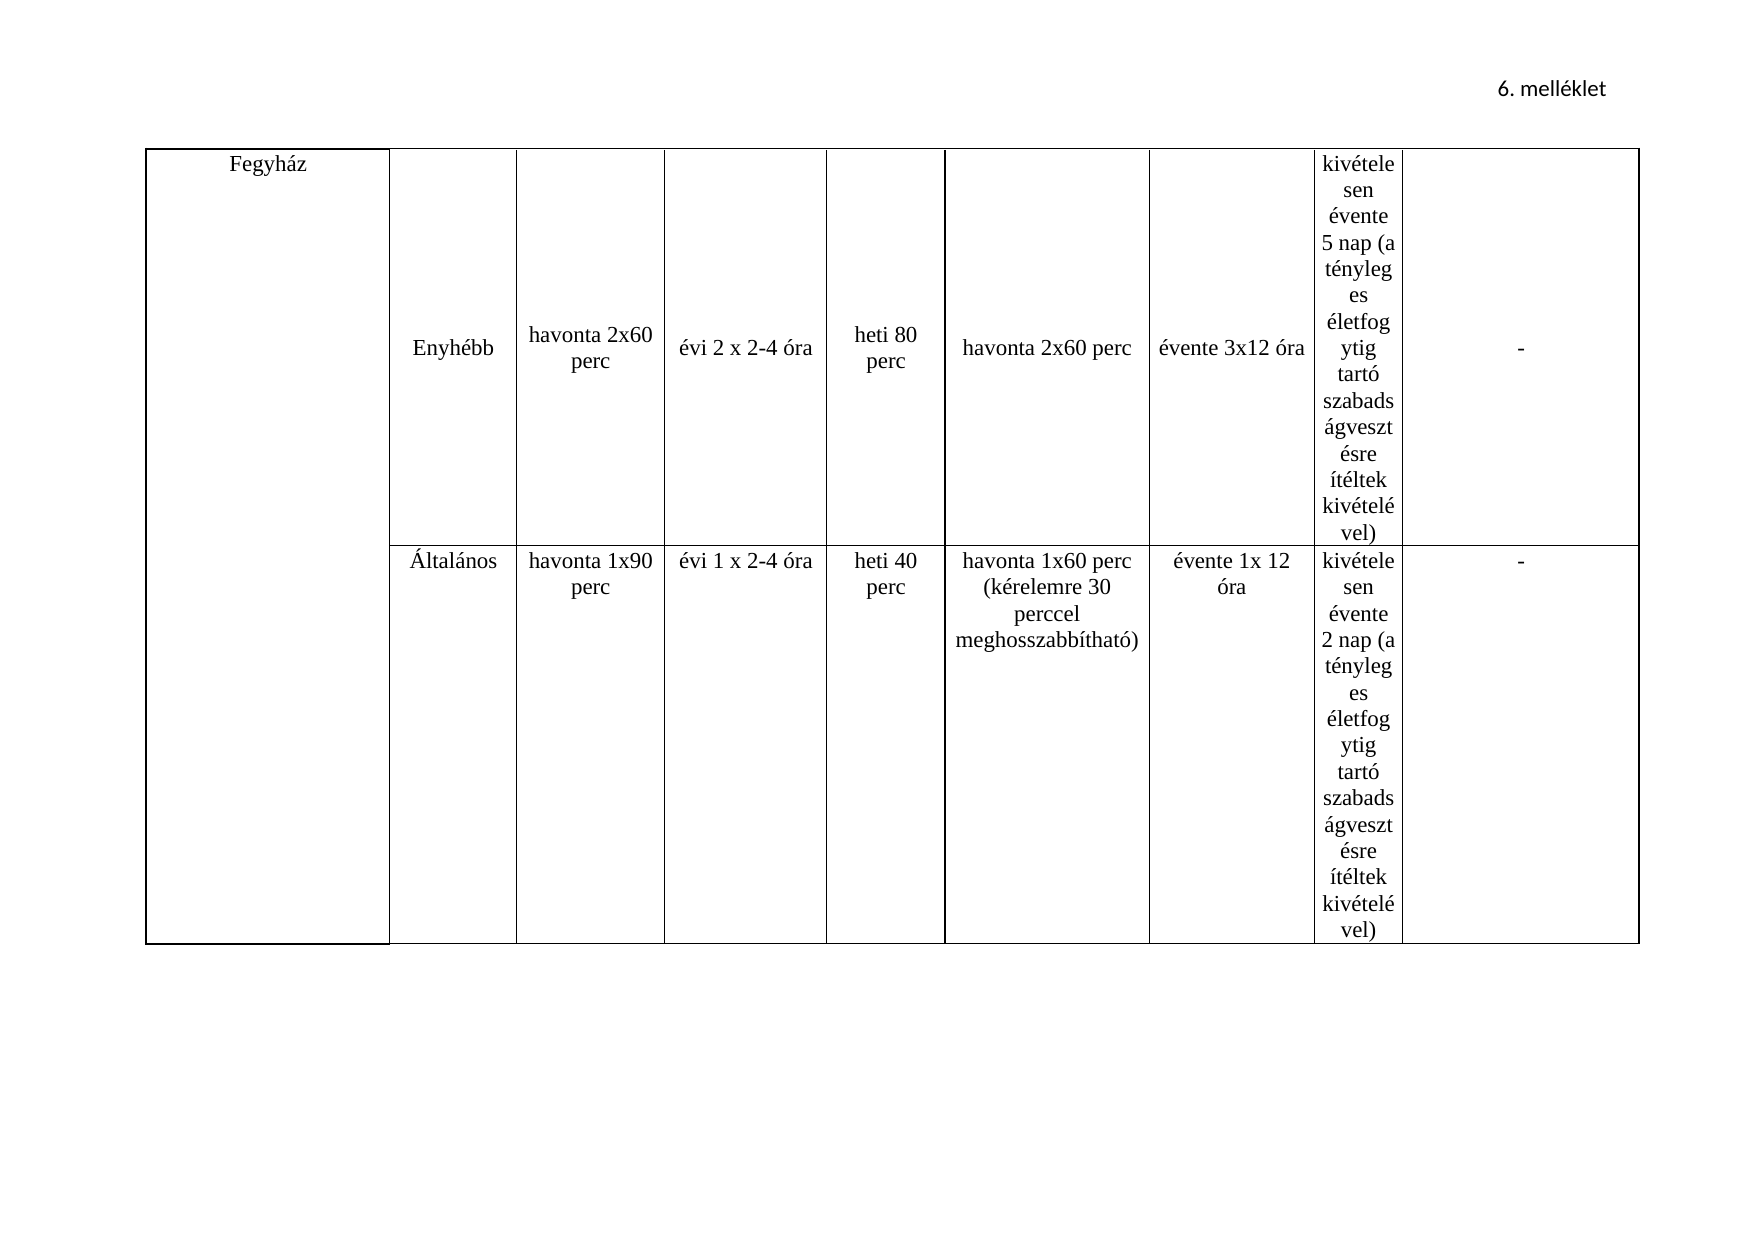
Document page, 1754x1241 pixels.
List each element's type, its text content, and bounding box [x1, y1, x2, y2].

table_cell évente 1x 12 óra [1150, 546, 1314, 942]
table_cell Fegyház [147, 150, 389, 942]
table_cell évi 2 x 2-4 óra [665, 149, 826, 545]
table_cell évente 3x12 óra [1150, 149, 1314, 545]
table_cell Általános [390, 546, 516, 942]
table_cell havonta 2x60 perc [517, 149, 664, 545]
table_cell heti 80 perc [827, 149, 945, 545]
table_cell havonta 2x60 perc [946, 149, 1149, 545]
table_cell évi 1 x 2-4 óra [665, 546, 826, 942]
table_cell heti 40 perc [827, 546, 944, 942]
table_cell kivételesen évente 5 nap (a tényleges életfogytig tartó szabadságvesztésre ítéltek kivételével) [1315, 149, 1402, 545]
table_cell havonta 1x60 perc (kérelemre 30 perccel meghosszabbítható) [946, 546, 1149, 942]
table_cell Enyhébb [390, 149, 516, 545]
table_cell kivételesen évente 2 nap (a tényleges életfogytig tartó szabadságvesztésre ítéltek kivételével) [1315, 546, 1402, 942]
table_cell - [1403, 546, 1638, 942]
table_cell - [1403, 149, 1638, 545]
table_cell havonta 1x90 perc [517, 546, 664, 942]
